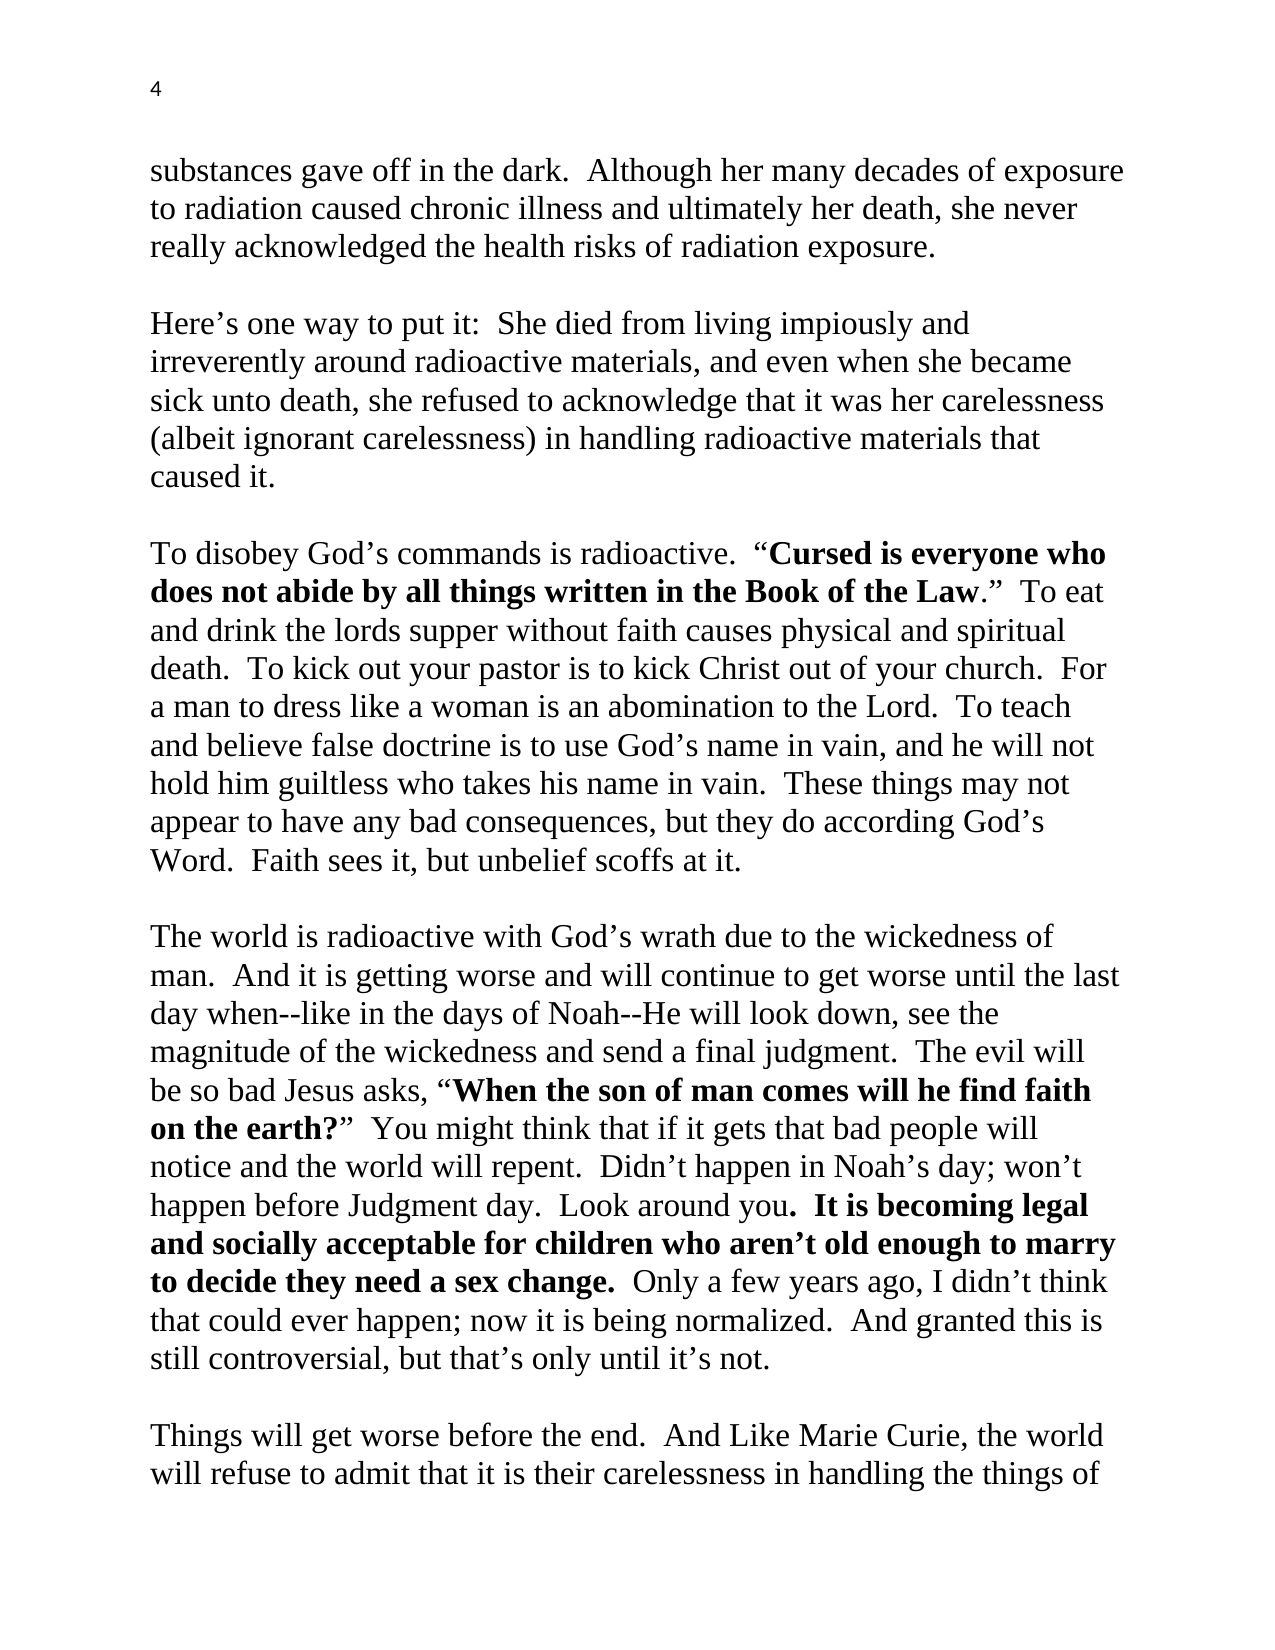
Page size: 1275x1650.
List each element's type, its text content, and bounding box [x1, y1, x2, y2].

text Here’s one way to put it: She died from living impiously and irreverently around radioactive materials, and even when she became sick unto death, she refused to acknowledge that it was her carelessness (albeit ignorant carelessness) in handling radioactive materials that caused it. [150, 303, 1125, 495]
text To disobey God’s commands is radioactive. “Cursed is everyone who does not abide by all things written in the Book of the Law.” To eat and drink the lords supper without faith causes physical and spiritual death. To kick out your pastor is to kick Christ out of your church. For a man to dress like a woman is an abomination to the Lord. To teach and believe false doctrine is to use God’s name in vain, and he will not hold him guiltless who takes his name in vain. These things may not appear to have any bad consequences, but they do according God’s Word. Faith sees it, but unbelief scoffs at it. [150, 533, 1125, 878]
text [150, 150, 1125, 265]
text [150, 1415, 1125, 1492]
text The world is radioactive with God’s wrath due to the wickedness of man. And it is getting worse and will continue to get worse until the last day when--like in the days of Noah--He will look down, see the magnitude of the wickedness and send a final judgment. The evil will be so bad Jesus asks, “When the son of man comes will he find faith on the earth?” You might think that if it gets that bad people will notice and the world will repent. Didn’t happen in Noah’s day; won’t happen before Judgment day. Look around you. It is becoming legal and socially acceptable for children who aren’t old enough to marry to decide they need a sex change. Only a few years ago, I didn’t think that could ever happen; now it is being normalized. And granted this is still controversial, but that’s only until it’s not. [150, 917, 1125, 1377]
